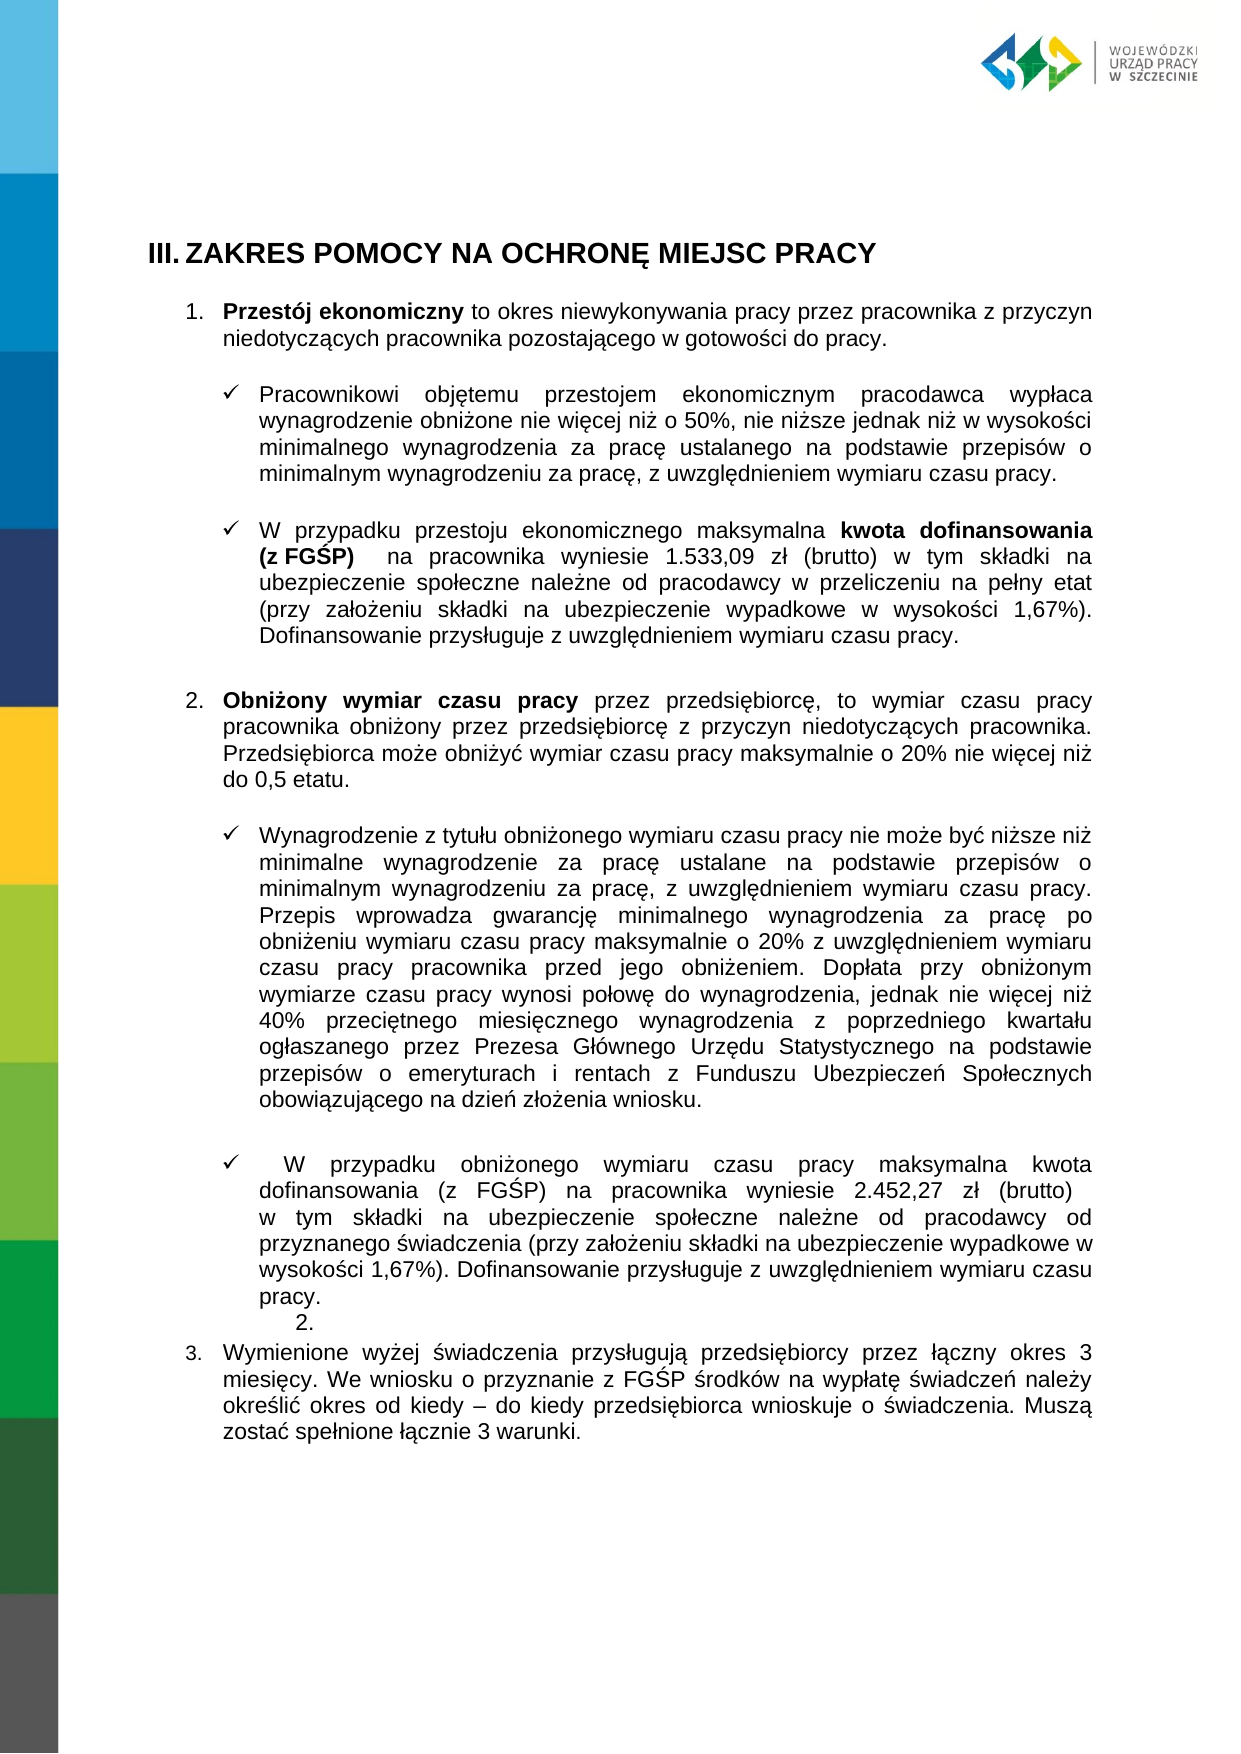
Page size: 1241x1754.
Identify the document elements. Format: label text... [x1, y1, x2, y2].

list W przypadku obniżonego wymiaru czasu pracy maksymalna kwota dofinansowania (z FGŚP) na pracownika wyniesie 2.452,27 zł (brutto) w tym składki na ubezpieczenie społeczne należne od pracodawcy od przyznanego świadczenia (przy założeniu składki na ubezpieczenie wypadkowe w wysokości 1,67%). Dofinansowanie przysługuje z uwzględnieniem wymiaru czasu pracy. [221, 1151, 1093, 1309]
list Wymienione wyżej świadczenia przysługują przedsiębiorcy przez łączny okres 3 miesięcy. We wniosku o przyznanie z FGŚP środków na wypłatę świadczeń należy określić okres od kiedy – do kiedy przedsiębiorca wnioskuje o świadczenia. Muszą zostać spełnione łącznie 3 warunki. [185, 1339, 1093, 1444]
list ZAKRES POMOCY NA OCHRONĘ MIEJSC PRACY [148, 236, 1093, 269]
list Wynagrodzenie z tytułu obniżonego wymiaru czasu pracy nie może być niższe niż minimalne wynagrodzenie za pracę ustalane na podstawie przepisów o minimalnym wynagrodzeniu za pracę, z uwzględnieniem wymiaru czasu pracy. Przepis wprowadza gwarancję minimalnego wynagrodzenia za pracę po obniżeniu wymiaru czasu pracy maksymalnie o 20% z uwzględnieniem wymiaru czasu pracy pracownika przed jego obniżeniem. Dopłata przy obniżonym wymiarze czasu pracy wynosi połowę do wynagrodzenia, jednak nie więcej niż 40% przeciętnego miesięcznego wynagrodzenia z poprzedniego kwartału ogłaszanego przez Prezesa Głównego Urzędu Statystycznego na podstawie przepisów o emeryturach i rentach z Funduszu Ubezpieczeń Społecznych obowiązującego na dzień złożenia wniosku. [221, 822, 1093, 1112]
picture [0, 0, 59, 174]
list W przypadku przestoju ekonomicznego maksymalna kwota dofinansowania (z FGŚP) na pracownika wyniesie 1.533,09 zł (brutto) w tym składki na ubezpieczenie społeczne należne od pracodawcy w przeliczeniu na pełny etat (przy założeniu składki na ubezpieczenie wypadkowe w wysokości 1,67%). Dofinansowanie przysługuje z uwzględnieniem wymiaru czasu pracy. [221, 517, 1093, 648]
picture [0, 181, 59, 1753]
list Pracownikowi objętemu przestojem ekonomicznym pracodawca wypłaca wynagrodzenie obniżone nie więcej niż o 50%, nie niższe jednak niż w wysokości minimalnego wynagrodzenia za pracę ustalanego na podstawie przepisów o minimalnym wynagrodzeniu za pracę, z uwzględnieniem wymiaru czasu pracy. [221, 381, 1093, 486]
picture [980, 4, 1218, 113]
list Przestój ekonomiczny to okres niewykonywania pracy przez pracownika z przyczyn niedotyczących pracownika pozostającego w gotowości do pracy. [185, 298, 1093, 351]
list Obniżony wymiar czasu pracy przez przedsiębiorcę, to wymiar czasu pracy pracownika obniżony przez przedsiębiorcę z przyczyn niedotyczących pracownika. Przedsiębiorca może obniżyć wymiar czasu pracy maksymalnie o 20% nie więcej niż do 0,5 etatu. [185, 687, 1093, 792]
